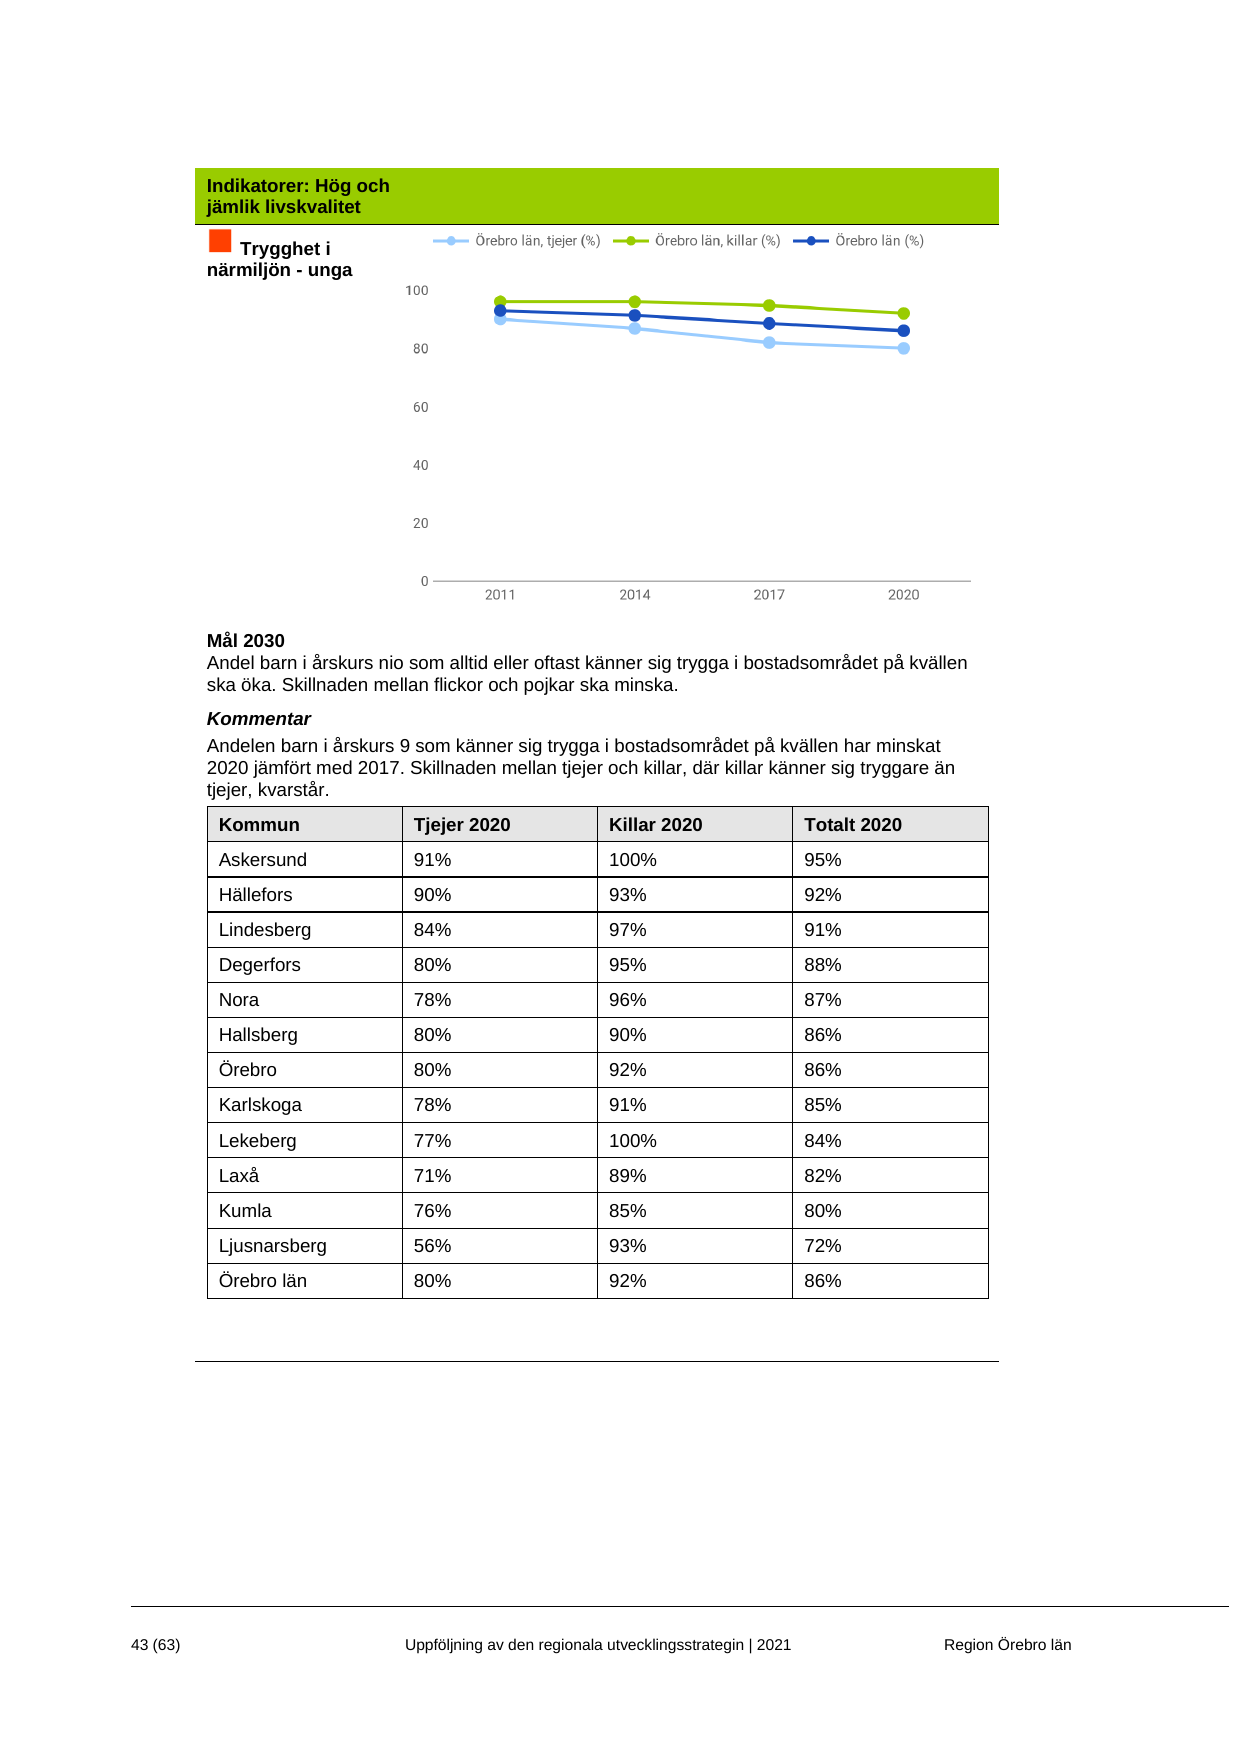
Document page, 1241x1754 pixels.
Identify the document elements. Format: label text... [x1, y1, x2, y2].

table_cell Trygghet i närmiljön - unga [195, 225, 389, 624]
picture [397, 227, 991, 618]
table_header Indikatorer: Hög och jämlik livskvalitet [195, 168, 999, 224]
table_cell Mål 2030 Andel barn i årskurs nio som alltid eller oftast känner sig trygga i bostadsområdet på kvällen ska öka. Skillnaden mellan flickor och pojkar ska minska. [195, 624, 999, 701]
picture [206, 227, 235, 256]
table_cell Kommentar Andelen barn i årskurs 9 som känner sig trygga i bostadsområdet på kvällen har minskat 2020 jämfört med 2017. Skillnaden mellan tjejer och killar, där killar känner sig tryggare än tjejer, kvarstår. [195, 701, 999, 1361]
table_cell [389, 225, 999, 624]
